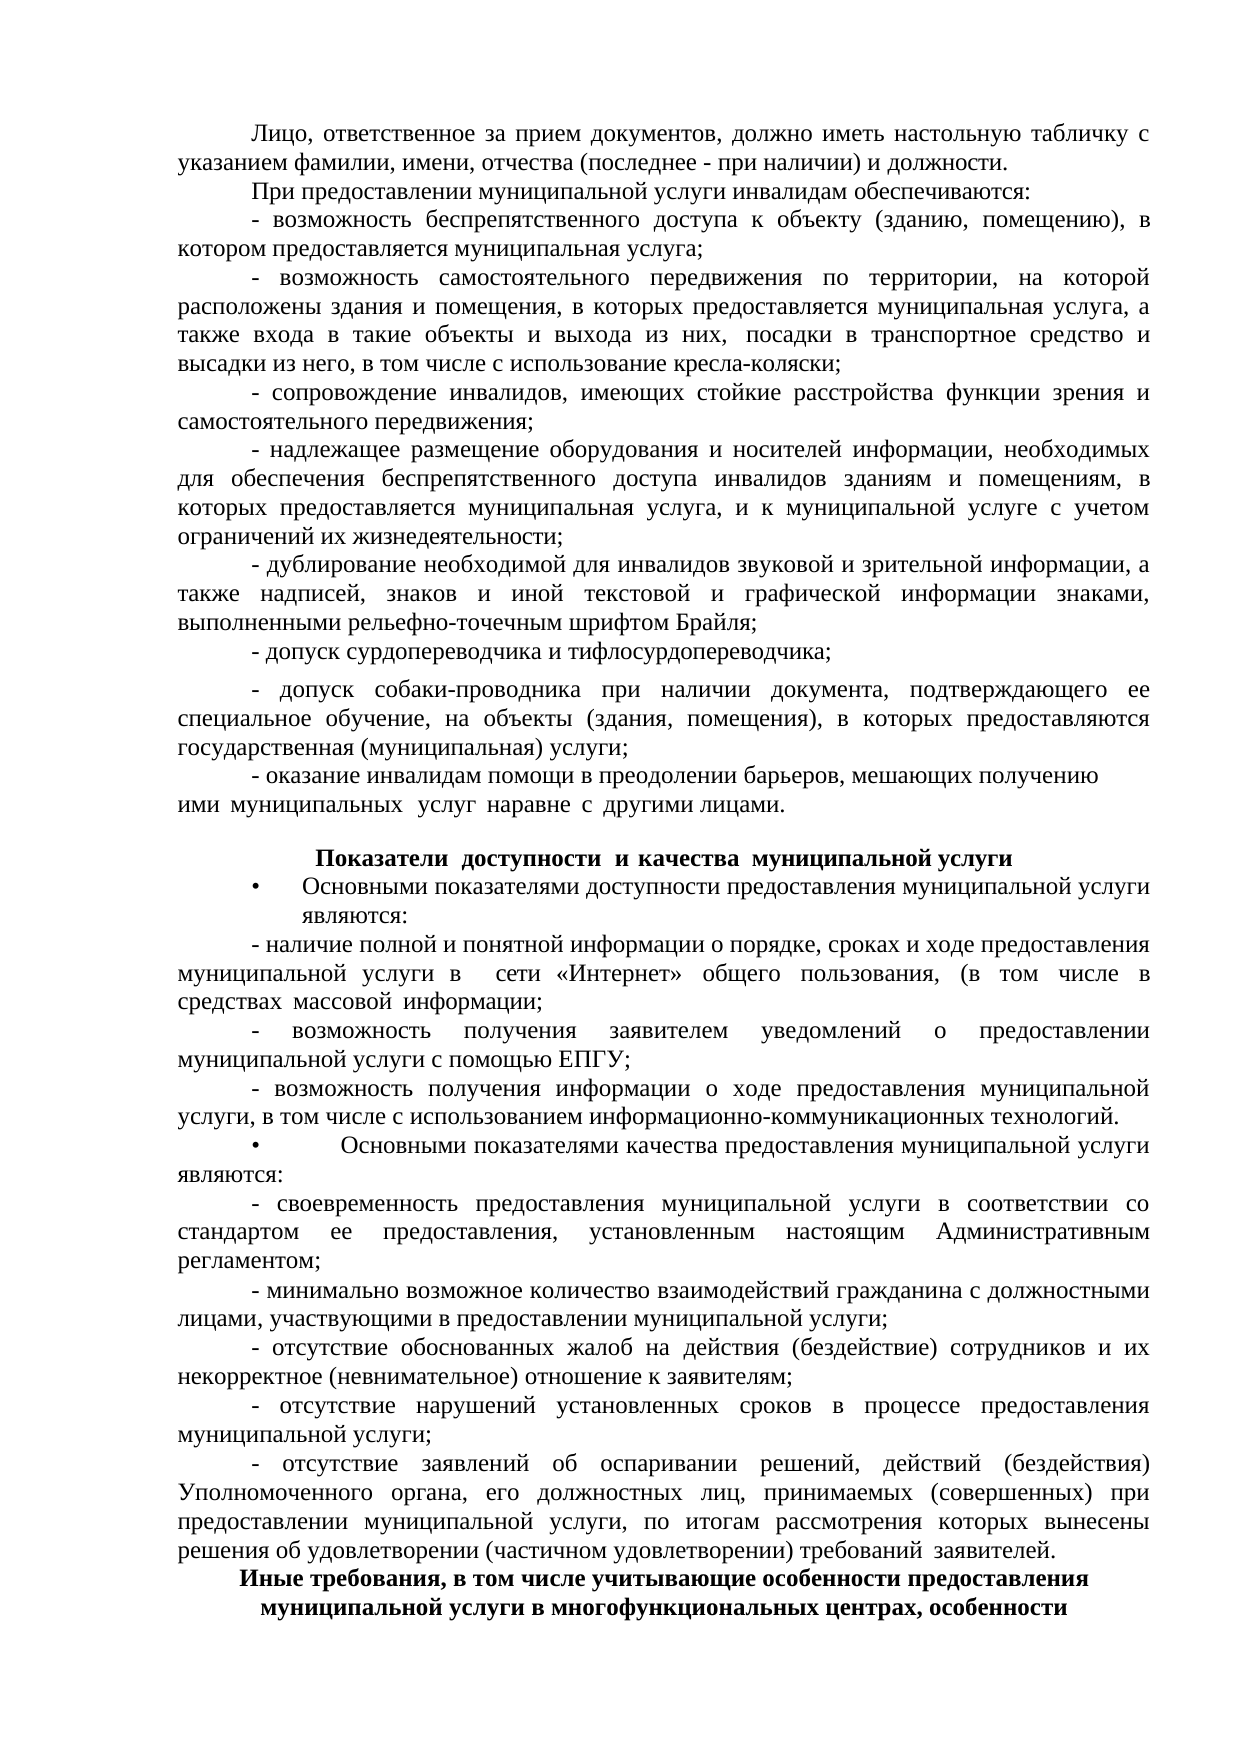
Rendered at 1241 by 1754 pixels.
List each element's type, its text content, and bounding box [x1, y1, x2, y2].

text - возможность самостоятельного передвижения по территории, на которой расположены здания и помещения, в которых предоставляется муниципальная услуга, а также входа в такие объекты и выхода из них, посадки в транспортное средство и высадки из него, в том числе с использование кресла-коляски; [177, 262, 1151, 377]
text - отсутствие заявлений об оспаривании решений, действий (бездействия) Уполномоченного органа, его должностных лиц, принимаемых (совершенных) при предоставлении муниципальной услуги, по итогам рассмотрения которых вынесены решения об удовлетворении (частичном удовлетворении) требований заявителей. [177, 1448, 1151, 1563]
text - надлежащее размещение оборудования и носителей информации, необходимых для обеспечения беспрепятственного доступа инвалидов зданиям и помещениям, в которых предоставляется муниципальная услуга, и к муниципальной услуге с учетом ограничений их жизнедеятельности; [177, 434, 1151, 549]
list Основными показателями качества предоставления муниципальной услуги являются: [177, 1130, 1151, 1188]
text - отсутствие нарушений установленных сроков в процессе предоставления муниципальной услуги; [177, 1390, 1151, 1448]
text - допуск сурдопереводчика и тифлосурдопереводчика; [177, 636, 1151, 664]
text - минимально возможное количество взаимодействий гражданина с должностными лицами, участвующими в предоставлении муниципальной услуги; [177, 1275, 1151, 1332]
text Лицо, ответственное за прием документов, должно иметь настольную табличку с указанием фамилии, имени, отчества (последнее - при наличии) и должности. [177, 118, 1151, 176]
text - допуск собаки-проводника при наличии документа, подтверждающего ее специальное обучение, на объекты (здания, помещения), в которых предоставляются государственная (муниципальная) услуги; [177, 674, 1151, 761]
text - своевременность предоставления муниципальной услуги в соответствии со стандартом ее предоставления, установленным настоящим Административным регламентом; [177, 1188, 1151, 1274]
text - отсутствие обоснованных жалоб на действия (бездействие) сотрудников и их некорректное (невнимательное) отношение к заявителям; [177, 1332, 1151, 1390]
text - оказание инвалидам помощи в преодолении барьеров, мешающих получению ими муниципальных услуг наравне с другими лицами. [177, 761, 1151, 818]
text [177, 1563, 1151, 1621]
text - возможность получения заявителем уведомлений о предоставлении муниципальной услуги с помощью ЕПГУ; [177, 1015, 1151, 1073]
text При предоставлении муниципальной услуги инвалидам обеспечиваются: [177, 176, 1151, 204]
text - сопровождение инвалидов, имеющих стойкие расстройства функции зрения и самостоятельного передвижения; [177, 377, 1151, 434]
text - наличие полной и понятной информации о порядке, сроках и ходе предоставления муниципальной услуги в сети «Интернет» общего пользования, (в том числе в средствах массовой информации; [177, 929, 1151, 1015]
text - возможность получения информации о ходе предоставления муниципальной услуги, в том числе с использованием информационно-коммуникационных технологий. [177, 1073, 1151, 1130]
text Показатели доступности и качества муниципальной услуги [177, 843, 1151, 871]
list Основными показателями доступности предоставления муниципальной услуги являются: [251, 871, 1151, 929]
text - дублирование необходимой для инвалидов звуковой и зрительной информации, а также надписей, знаков и иной текстовой и графической информации знаками, выполненными рельефно-точечным шрифтом Брайля; [177, 549, 1151, 636]
text - возможность беспрепятственного доступа к объекту (зданию, помещению), в котором предоставляется муниципальная услуга; [177, 204, 1151, 262]
